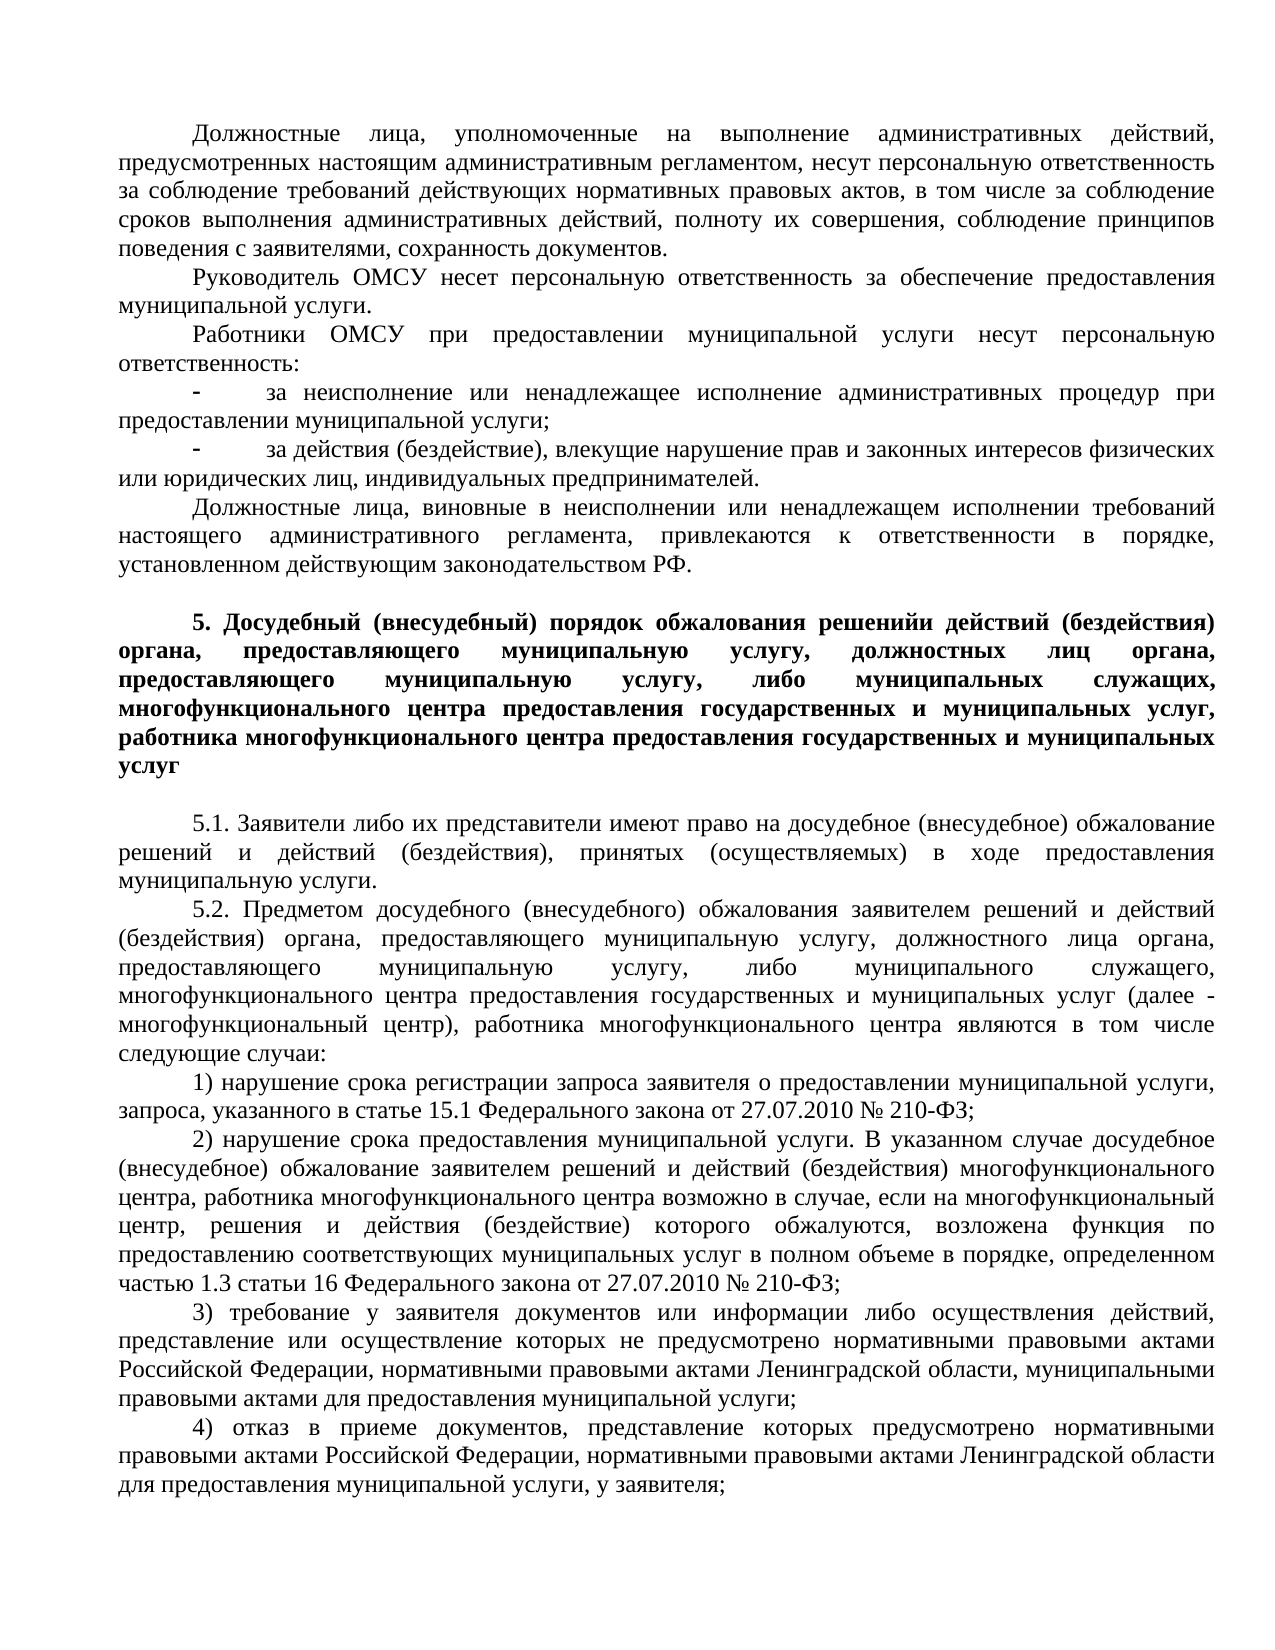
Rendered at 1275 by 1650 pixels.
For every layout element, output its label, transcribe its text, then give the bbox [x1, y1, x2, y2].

text 4) отказ в приеме документов, представление которых предусмотрено нормативными правовыми актами Российской Федерации, нормативными правовыми актами Ленинградской области для предоставления муниципальной услуги, у заявителя; [118, 1412, 1216, 1498]
text 3) требование у заявителя документов или информации либо осуществления действий, представление или осуществление которых не предусмотрено нормативными правовыми актами Российской Федерации, нормативными правовыми актами Ленинградской области, муниципальными правовыми актами для предоставления муниципальной услуги; [118, 1297, 1216, 1412]
list за неисполнение или ненадлежащее исполнение административных процедур при предоставлении муниципальной услуги; [118, 377, 1216, 434]
text Руководитель ОМСУ несет персональную ответственность за обеспечение предоставления муниципальной услуги. [118, 262, 1216, 319]
list за действия (бездействие), влекущие нарушение прав и законных интересов физических или юридических лиц, индивидуальных предпринимателей. [118, 434, 1216, 492]
text Должностные лица, виновные в неисполнении или ненадлежащем исполнении требований настоящего административного регламента, привлекаются к ответственности в порядке, установленном действующим законодательством РФ. [118, 492, 1216, 578]
text 5. Досудебный (внесудебный) порядок обжалования решенийи действий (бездействия) органа, предоставляющего муниципальную услугу, должностных лиц органа, предоставляющего муниципальную услугу, либо муниципальных служащих, многофункционального центра предоставления государственных и муниципальных услуг, работника многофункционального центра предоставления государственных и муниципальных услуг [118, 607, 1216, 779]
text 5.1. Заявители либо их представители имеют право на досудебное (внесудебное) обжалование решений и действий (бездействия), принятых (осуществляемых) в ходе предоставления муниципальную услуги. [118, 808, 1216, 894]
text 2) нарушение срока предоставления муниципальной услуги. В указанном случае досудебное (внесудебное) обжалование заявителем решений и действий (бездействия) многофункционального центра, работника многофункционального центра возможно в случае, если на многофункциональный центр, решения и действия (бездействие) которого обжалуются, возложена функция по предоставлению соответствующих муниципальных услуг в полном объеме в порядке, определенном частью 1.3 статьи 16 Федерального закона от 27.07.2010 № 210-ФЗ; [118, 1124, 1216, 1297]
text Должностные лица, уполномоченные на выполнение административных действий, предусмотренных настоящим административным регламентом, несут персональную ответственность за соблюдение требований действующих нормативных правовых актов, в том числе за соблюдение сроков выполнения административных действий, полноту их совершения, соблюдение принципов поведения с заявителями, сохранность документов. [118, 118, 1216, 262]
text 1) нарушение срока регистрации запроса заявителя о предоставлении муниципальной услуги, запроса, указанного в статье 15.1 Федерального закона от 27.07.2010 № 210-ФЗ; [118, 1067, 1216, 1124]
text 5.2. Предметом досудебного (внесудебного) обжалования заявителем решений и действий (бездействия) органа, предоставляющего муниципальную услугу, должностного лица органа, предоставляющего муниципальную услугу, либо муниципального служащего, многофункционального центра предоставления государственных и муниципальных услуг (далее - многофункциональный центр), работника многофункционального центра являются в том числе следующие случаи: [118, 894, 1216, 1067]
text Работники ОМСУ при предоставлении муниципальной услуги несут персональную ответственность: [118, 319, 1216, 377]
